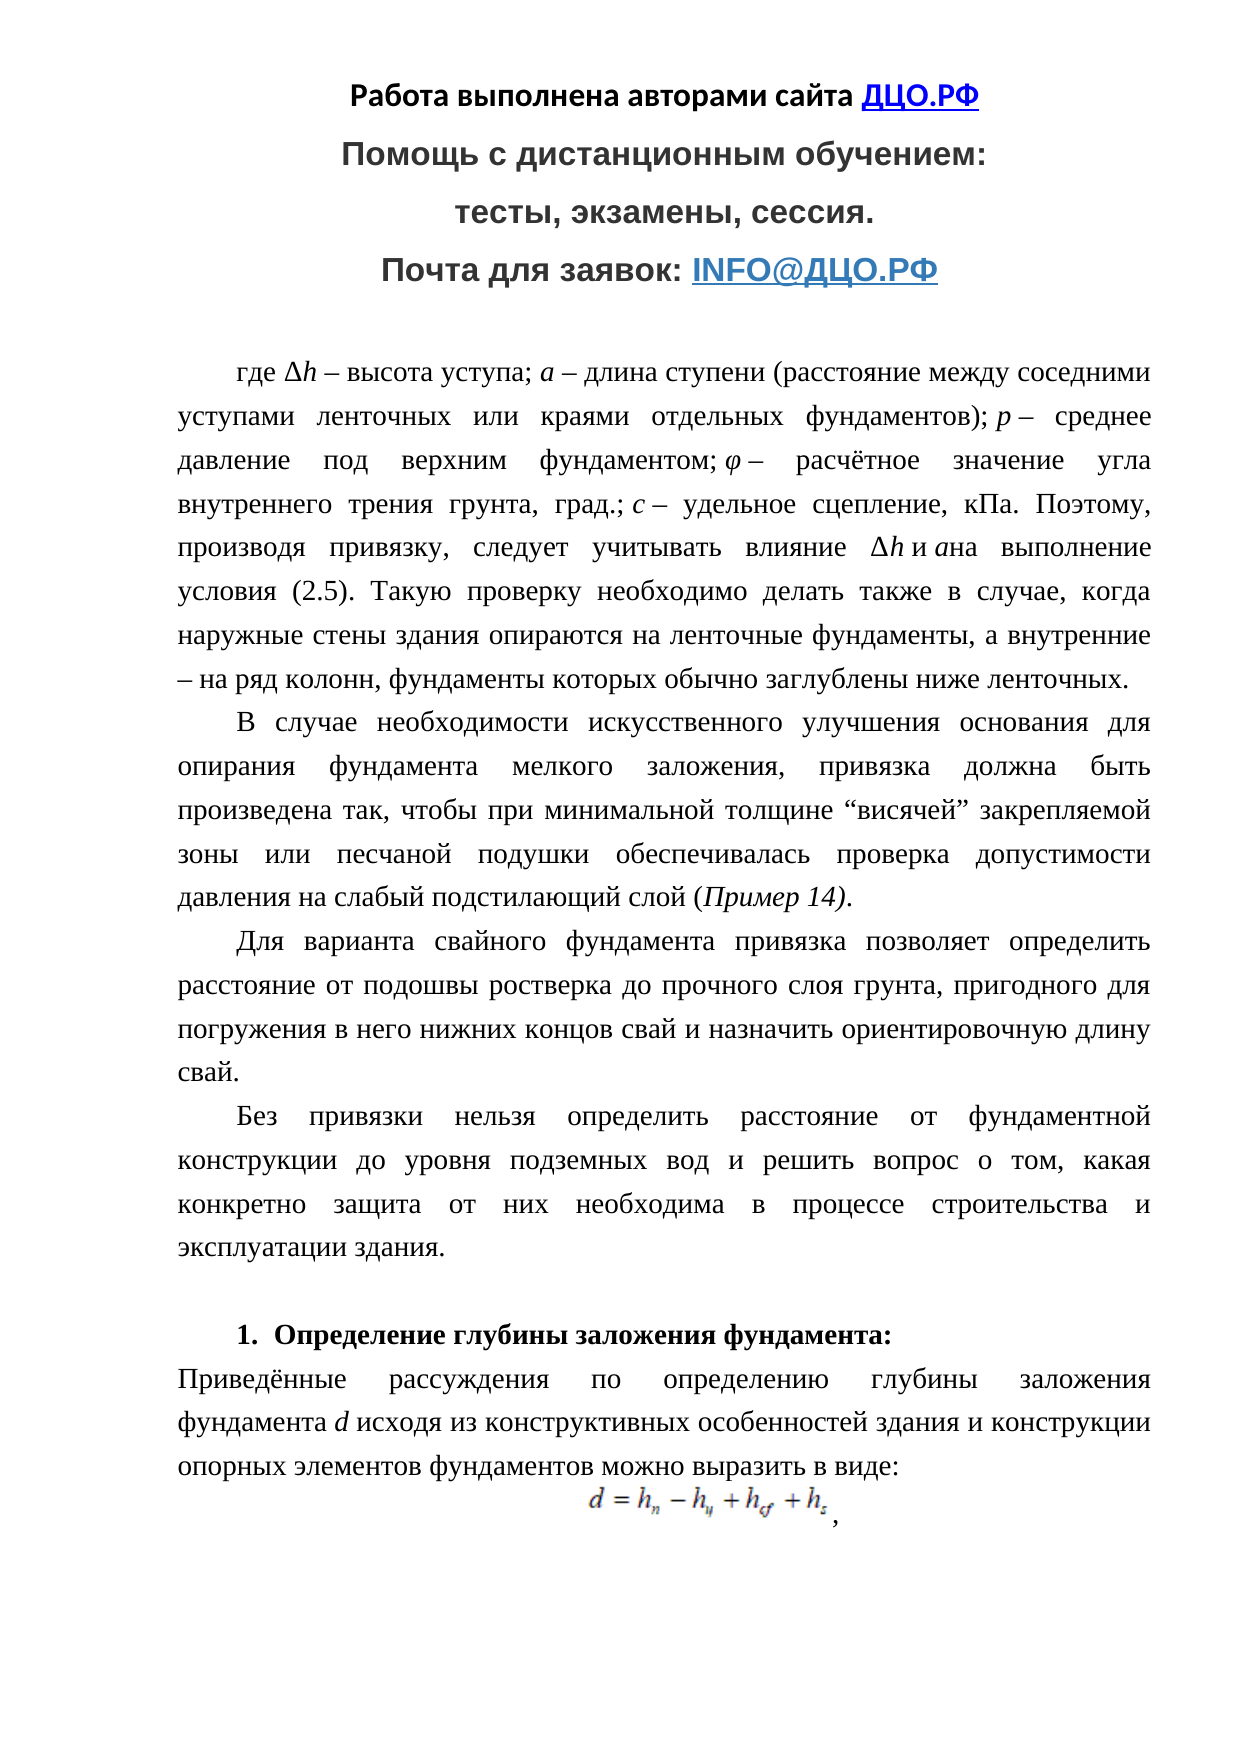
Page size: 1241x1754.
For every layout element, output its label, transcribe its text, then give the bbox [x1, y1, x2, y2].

text Без привязки нельзя определить расстояние от фундаментной конструкции до уровня подземных вод и решить вопрос о том, какая конкретно защита от них необходима в процессе строительства и эксплуатации здания. [177, 1088, 1152, 1263]
list , [274, 1482, 1152, 1530]
text Для варианта свайного фундамента привязка позволяет определить расстояние от подошвы ростверка до прочного слоя грунта, пригодного для погружения в него нижних концов свай и назначить ориентировочную длину свай. [177, 913, 1152, 1088]
picture [586, 1481, 832, 1524]
list Определение глубины заложения фундамента: [236, 1307, 1152, 1351]
text В случае необходимости искусственного улучшения основания для опирания фундамента мелкого заложения, привязка должна быть произведена так, чтобы при минимальной толщине “висячей” закрепляемой зоны или песчаной подушки обеспечивалась проверка допустимости давления на слабый подстилающий слой (Пример 14). [177, 694, 1152, 913]
list Приведённые рассуждения по определению глубины заложения фундамента d исходя из конструктивных особенностей здания и конструкции опорных элементов фундаментов можно выразить в виде: [177, 1351, 1152, 1482]
text где Δh – высота уступа; а – длина ступени (расстояние между соседними уступами ленточных или краями отдельных фундаментов); р – среднее давление под верхним фундаментом; φ – расчётное значение угла внутреннего трения грунта, град.; с – удельное сцепление, кПа. Поэтому, производя привязку, следует учитывать влияние Δh и ана выполнение условия (2.5). Такую проверку необходимо делать также в случае, когда наружные стены здания опираются на ленточные фундаменты, а внутренние – на ряд колонн, фундаменты которых обычно заглублены ниже ленточных. [177, 344, 1152, 694]
